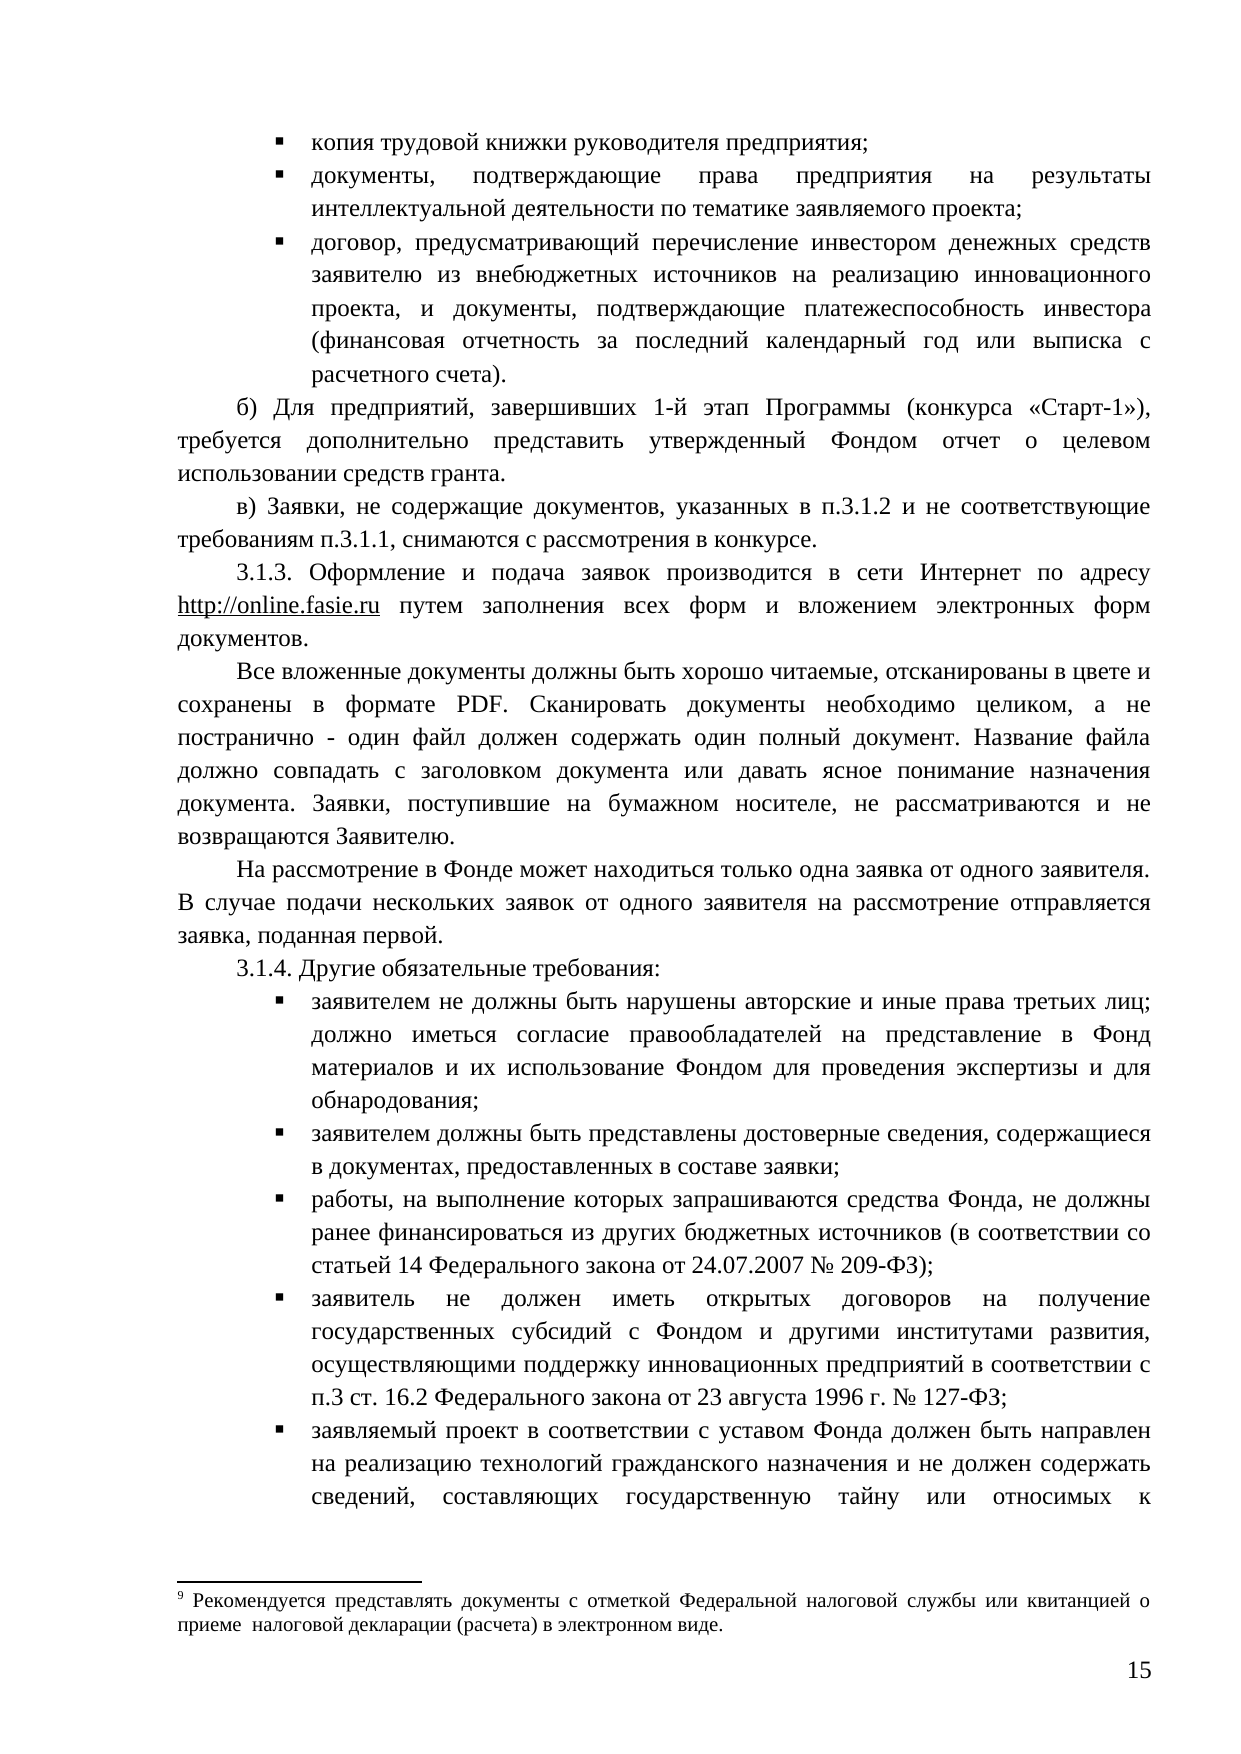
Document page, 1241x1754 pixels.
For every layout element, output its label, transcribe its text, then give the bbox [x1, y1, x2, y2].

text 3.1.4. Другие обязательные требования: [177, 953, 1152, 982]
text б) Для предприятий, завершивших 1-й этап Программы (конкурса «Старт-1»), требуется дополнительно представить утвержденный Фондом отчет о целевом использовании средств гранта. [177, 392, 1152, 486]
text 3.1.3. Оформление и подача заявок производится в сети Интернет по адресу http://online.fasie.ru путем заполнения всех форм и вложением электронных форм документов. [177, 557, 1152, 652]
list копия трудовой книжки руководителя предприятия; [274, 127, 1152, 156]
list работы, на выполнение которых запрашиваются средства Фонда, не должны ранее финансироваться из других бюджетных источников (в соответствии со статьей 14 Федерального закона от 24.07.2007 № 209-ФЗ); [274, 1184, 1152, 1279]
text в) Заявки, не содержащие документов, указанных в п.3.1.2 и не соответствующие требованиям п.3.1.1, снимаются с рассмотрения в конкурсе. [177, 491, 1152, 552]
list документы, подтверждающие права предприятия на результаты интеллектуальной деятельности по тематике заявляемого проекта; [274, 161, 1152, 222]
list заявителем должны быть представлены достоверные сведения, содержащиеся в документах, предоставленных в составе заявки; [274, 1118, 1152, 1180]
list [274, 1415, 1152, 1510]
text На рассмотрение в Фонде может находиться только одна заявка от одного заявителя. В случае подачи нескольких заявок от одного заявителя на рассмотрение отправляется заявка, поданная первой. [177, 854, 1152, 949]
list заявитель не должен иметь открытых договоров на получение государственных субсидий с Фондом и другими институтами развития, осуществляющими поддержку инновационных предприятий в соответствии с п.3 ст. 16.2 Федерального закона от 23 августа 1996 г. № 127-ФЗ; [274, 1283, 1152, 1411]
text Все вложенные документы должны быть хорошо читаемые, отсканированы в цвете и сохранены в формате PDF. Сканировать документы необходимо целиком, а не постранично - один файл должен содержать один полный документ. Название файла должно совпадать с заголовком документа или давать ясное понимание назначения документа. Заявки, поступившие на бумажном носителе, не рассматриваются и не возвращаются Заявителю. [177, 656, 1152, 850]
list заявителем не должны быть нарушены авторские и иные права третьих лиц; должно иметься согласие правообладателей на представление в Фонд материалов и их использование Фондом для проведения экспертизы и для обнародования; [274, 986, 1152, 1114]
list договор, предусматривающий перечисление инвестором денежных средств заявителю из внебюджетных источников на реализацию инновационного проекта, и документы, подтверждающие платежеспособность инвестора (финансовая отчетность за последний календарный год или выписка с расчетного счета). [274, 227, 1152, 387]
